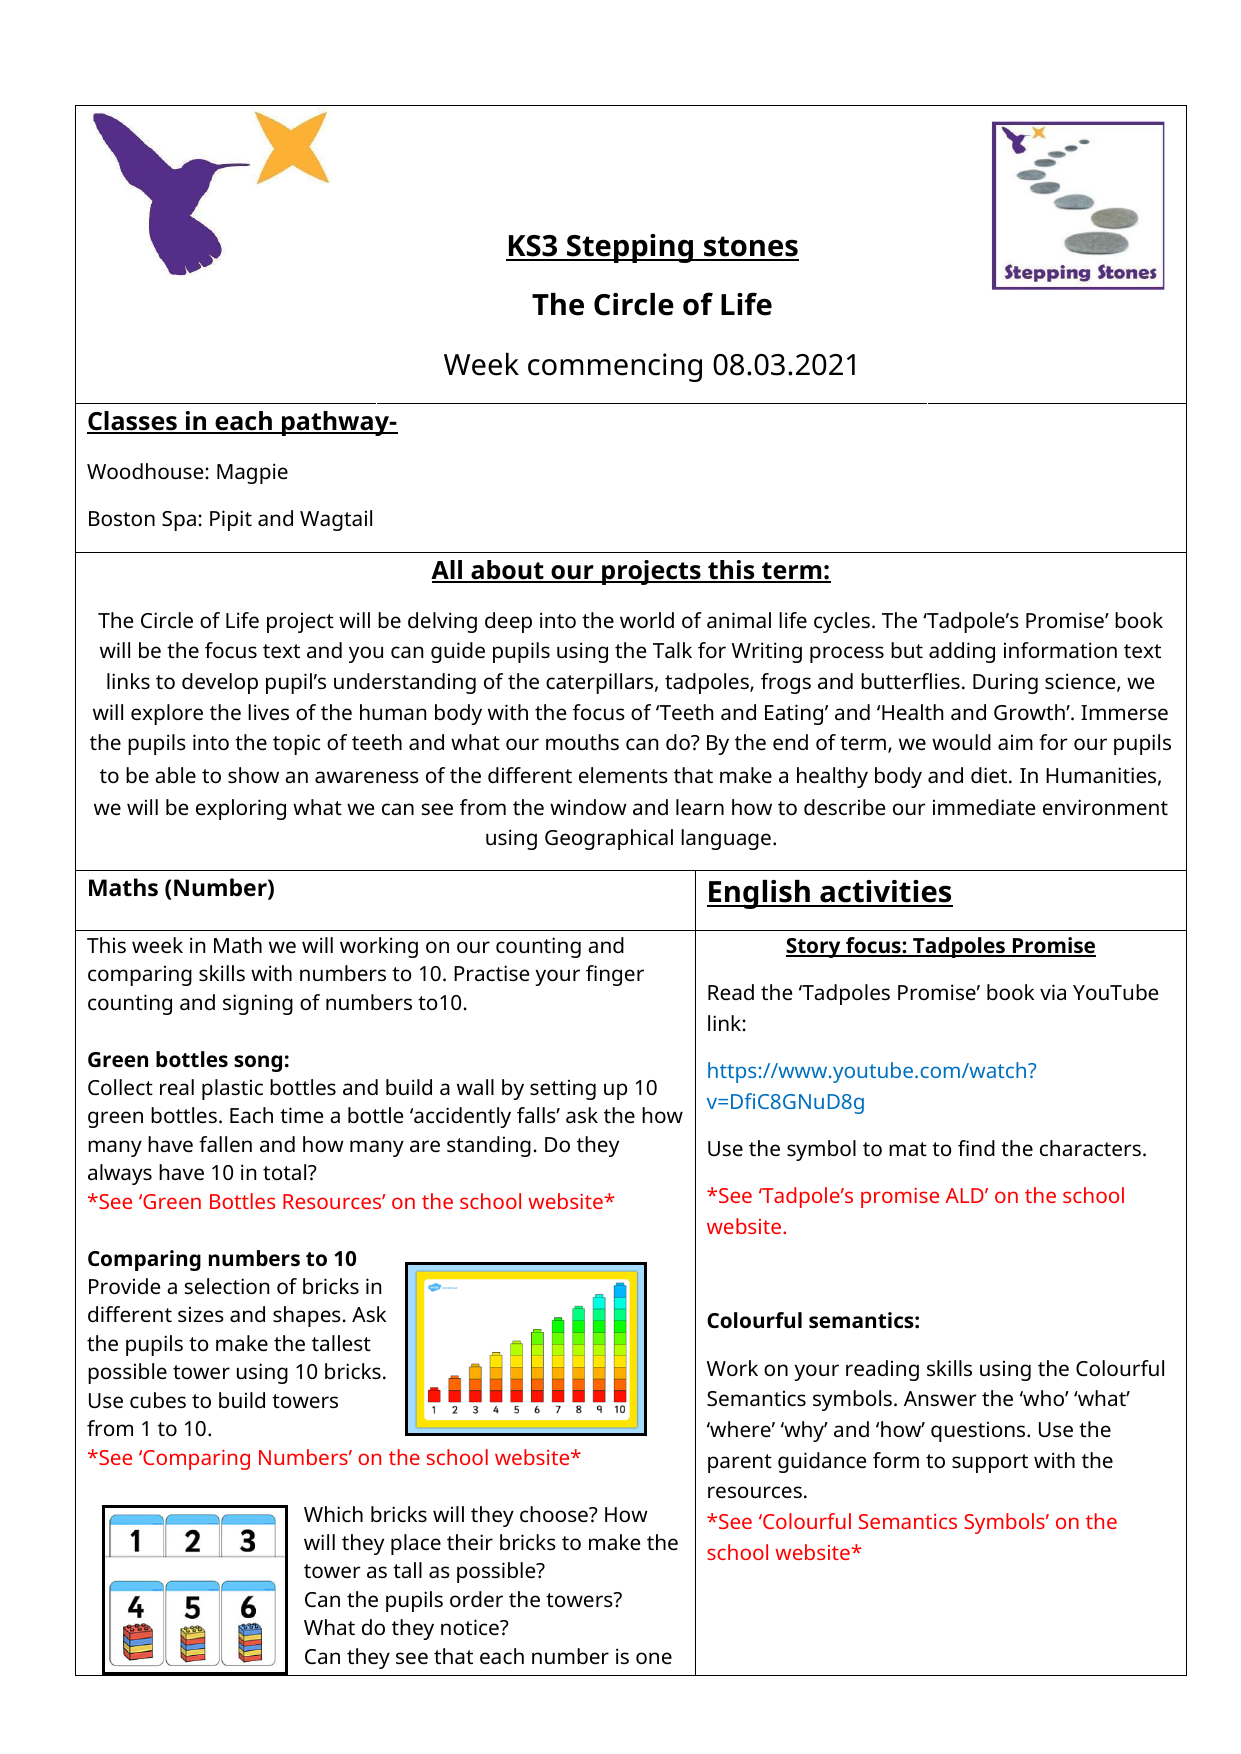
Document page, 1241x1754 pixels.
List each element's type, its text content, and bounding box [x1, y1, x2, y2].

table_cell English activities [696, 871, 1186, 930]
table_header KS3 Stepping stones The Circle of Life Week commencing 08.03.2021 [377, 106, 927, 403]
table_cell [76, 931, 695, 1675]
table_cell All about our projects this term: The Circle of Life project will be delving deep into the world of animal life cycles. The ‘Tadpole’s Promise’ book will be the focus text and you can guide pupils using the Talk for Writing process but adding information text links to develop pupil’s understanding of the caterpillars, tadpoles, frogs and butterflies. During science, we will explore the lives of the human body with the focus of ‘Teeth and Eating’ and ‘Health and Growth’. Immerse the pupils into the topic of teeth and what our mouths can do? By the end of term, we would aim for our pupils to be able to show an awareness of the different elements that make a healthy body and diet. In Humanities, we will be exploring what we can see from the window and learn how to describe our immediate environment using Geographical language. [76, 553, 1186, 870]
table_header [928, 106, 1186, 403]
table_cell Classes in each pathway- Woodhouse: Magpie Boston Spa: Pipit and Wagtail [76, 404, 1186, 552]
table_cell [696, 931, 1186, 1675]
table_cell Maths (Number) [76, 871, 695, 930]
picture [991, 121, 1165, 290]
picture [105, 1508, 285, 1672]
picture [408, 1265, 644, 1433]
picture [86, 106, 333, 281]
table_header [76, 106, 376, 403]
